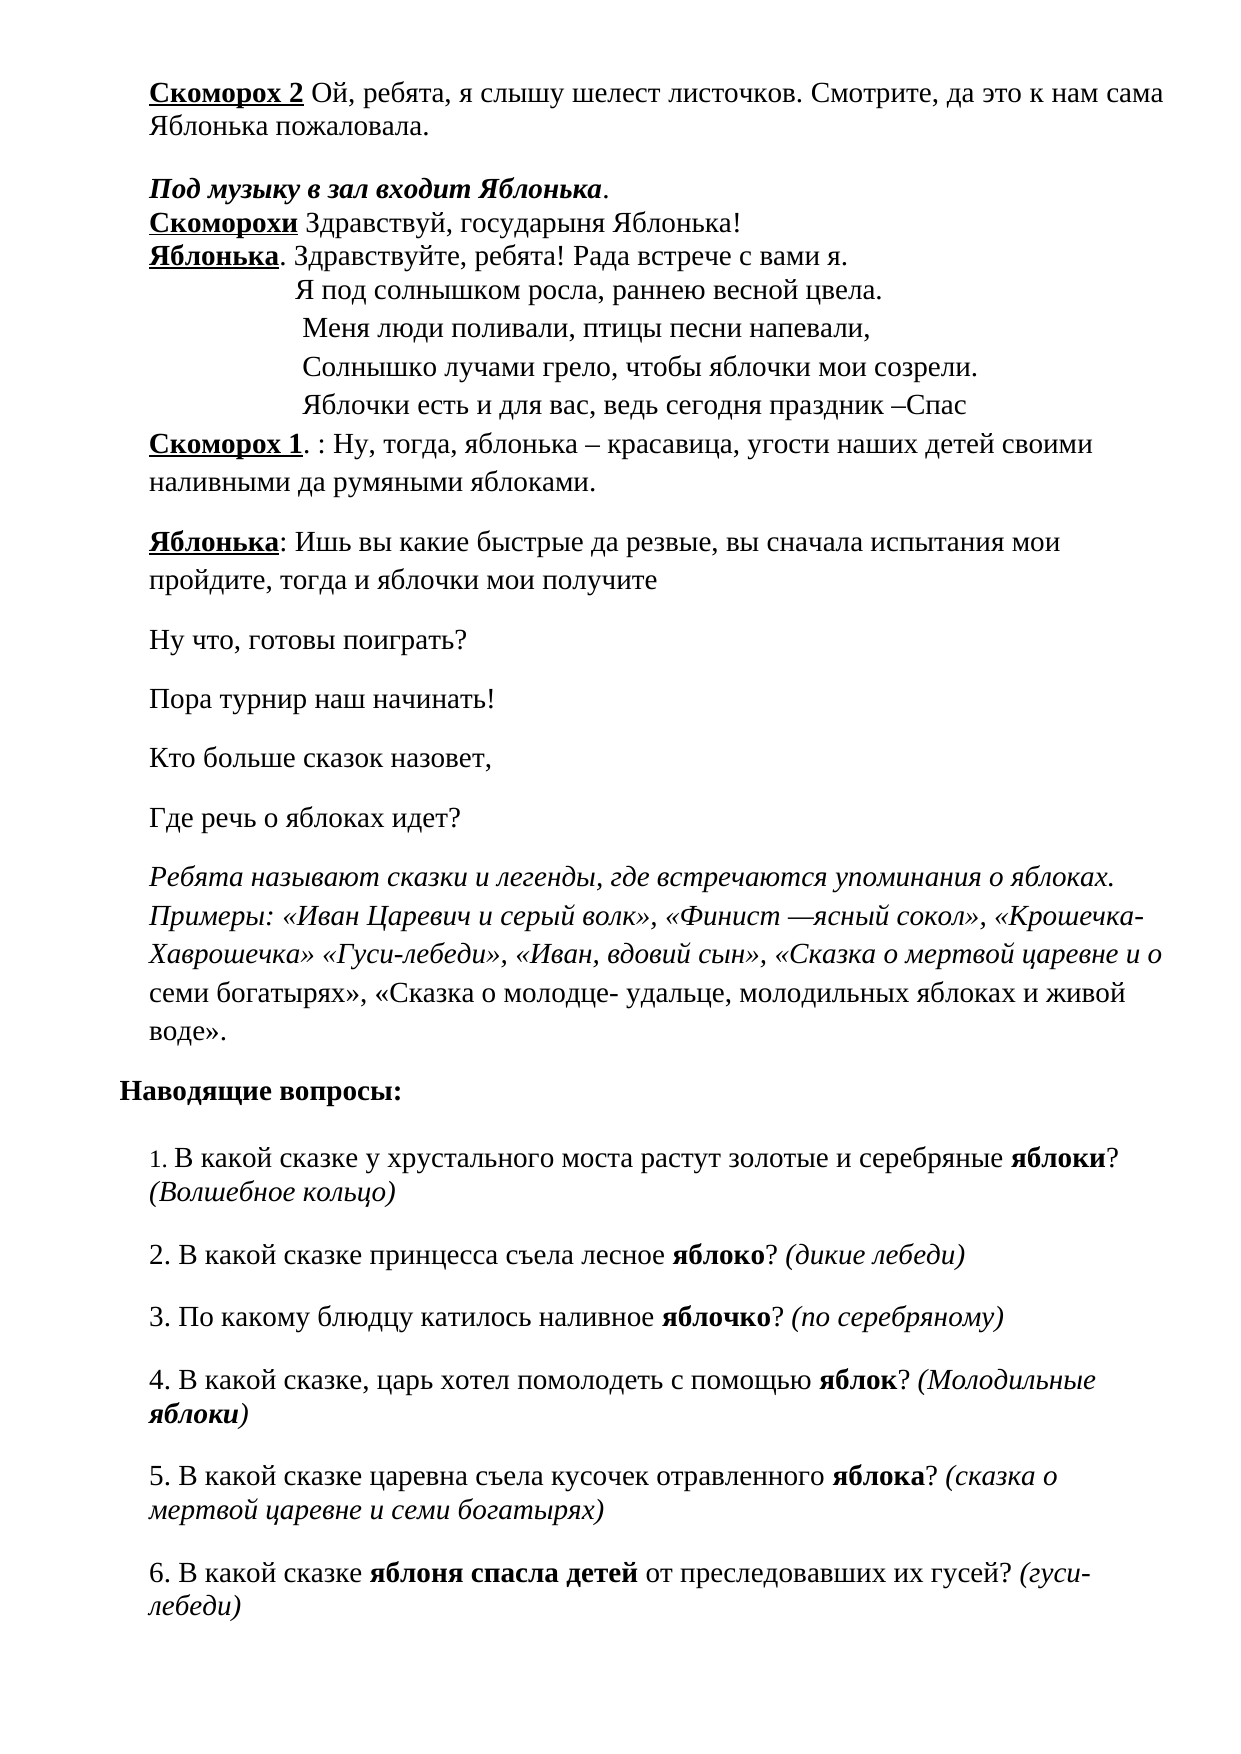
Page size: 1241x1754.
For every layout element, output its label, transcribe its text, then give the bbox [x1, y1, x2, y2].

text Кто больше сказок назовет, [149, 741, 1165, 774]
text 3. По какому блюдцу катилось наливное яблочко? (по серебряному) [149, 1299, 1165, 1333]
text 6. В какой сказке яблоня спасла детей от преследовавших их гусей? (гуси-лебеди) [149, 1555, 1165, 1622]
text Меня люди поливали, птицы песни напевали, [149, 310, 1165, 344]
text Наводящие вопросы: [119, 1073, 1165, 1106]
text Солнышко лучами грело, чтобы яблочки мои созрели. [149, 349, 1165, 382]
text Пора турнир наш начинать! [149, 681, 1165, 715]
text Яблонька. Здравствуйте, ребята! Рада встрече с вами я. [149, 238, 1165, 272]
text Скоморох 2 Ой, ребята, я слышу шелест листочков. Смотрите, да это к нам сама Яблонька пожаловала. [149, 75, 1165, 142]
text Под музыку в зал входит Яблонька. [149, 171, 1165, 205]
text 2. В какой сказке принцесса съела лесное яблоко? (дикие лебеди) [149, 1237, 1165, 1270]
text 4. В какой сказке, царь хотел помолодеть с помощью яблок? (Молодильные яблоки) [149, 1362, 1165, 1429]
text Скоморохи Здравствуй, государыня Яблонька! [149, 205, 1165, 238]
text Скоморох 1. : Ну, тогда, яблонька – красавица, угости наших детей своими наливными да румяными яблоками. [149, 426, 1165, 498]
text Ну что, готовы поиграть? [149, 622, 1165, 655]
text Яблочки есть и для вас, ведь сегодня праздник –Спас [149, 387, 1165, 421]
text 1. В какой сказке у хрустального моста растут золотые и серебряные яблоки? (Волшебное кольцо) [149, 1141, 1165, 1208]
text Яблонька: Ишь вы какие быстрые да резвые, вы сначала испытания мои пройдите, тогда и яблочки мои получите [149, 524, 1165, 596]
text Где речь о яблоках идет? [149, 800, 1165, 833]
text Ребята называют сказки и легенды, где встречаются упоминания о яблоках. Примеры: «Иван Царевич и серый волк», «Финист —ясный сокол», «Крошечка-Хаврошечка» «Гуси-лебеди», «Иван, вдовий сын», «Сказка о мертвой царевне и о семи богатырях», «Сказка о молодце- удальце, молодильных яблоках и живой воде». [149, 859, 1165, 1047]
text Я под солнышком росла, раннею весной цвела. [149, 272, 1165, 305]
text 5. В какой сказке царевна съела кусочек отравленного яблока? (сказка о мертвой царевне и семи богатырях) [149, 1458, 1165, 1526]
